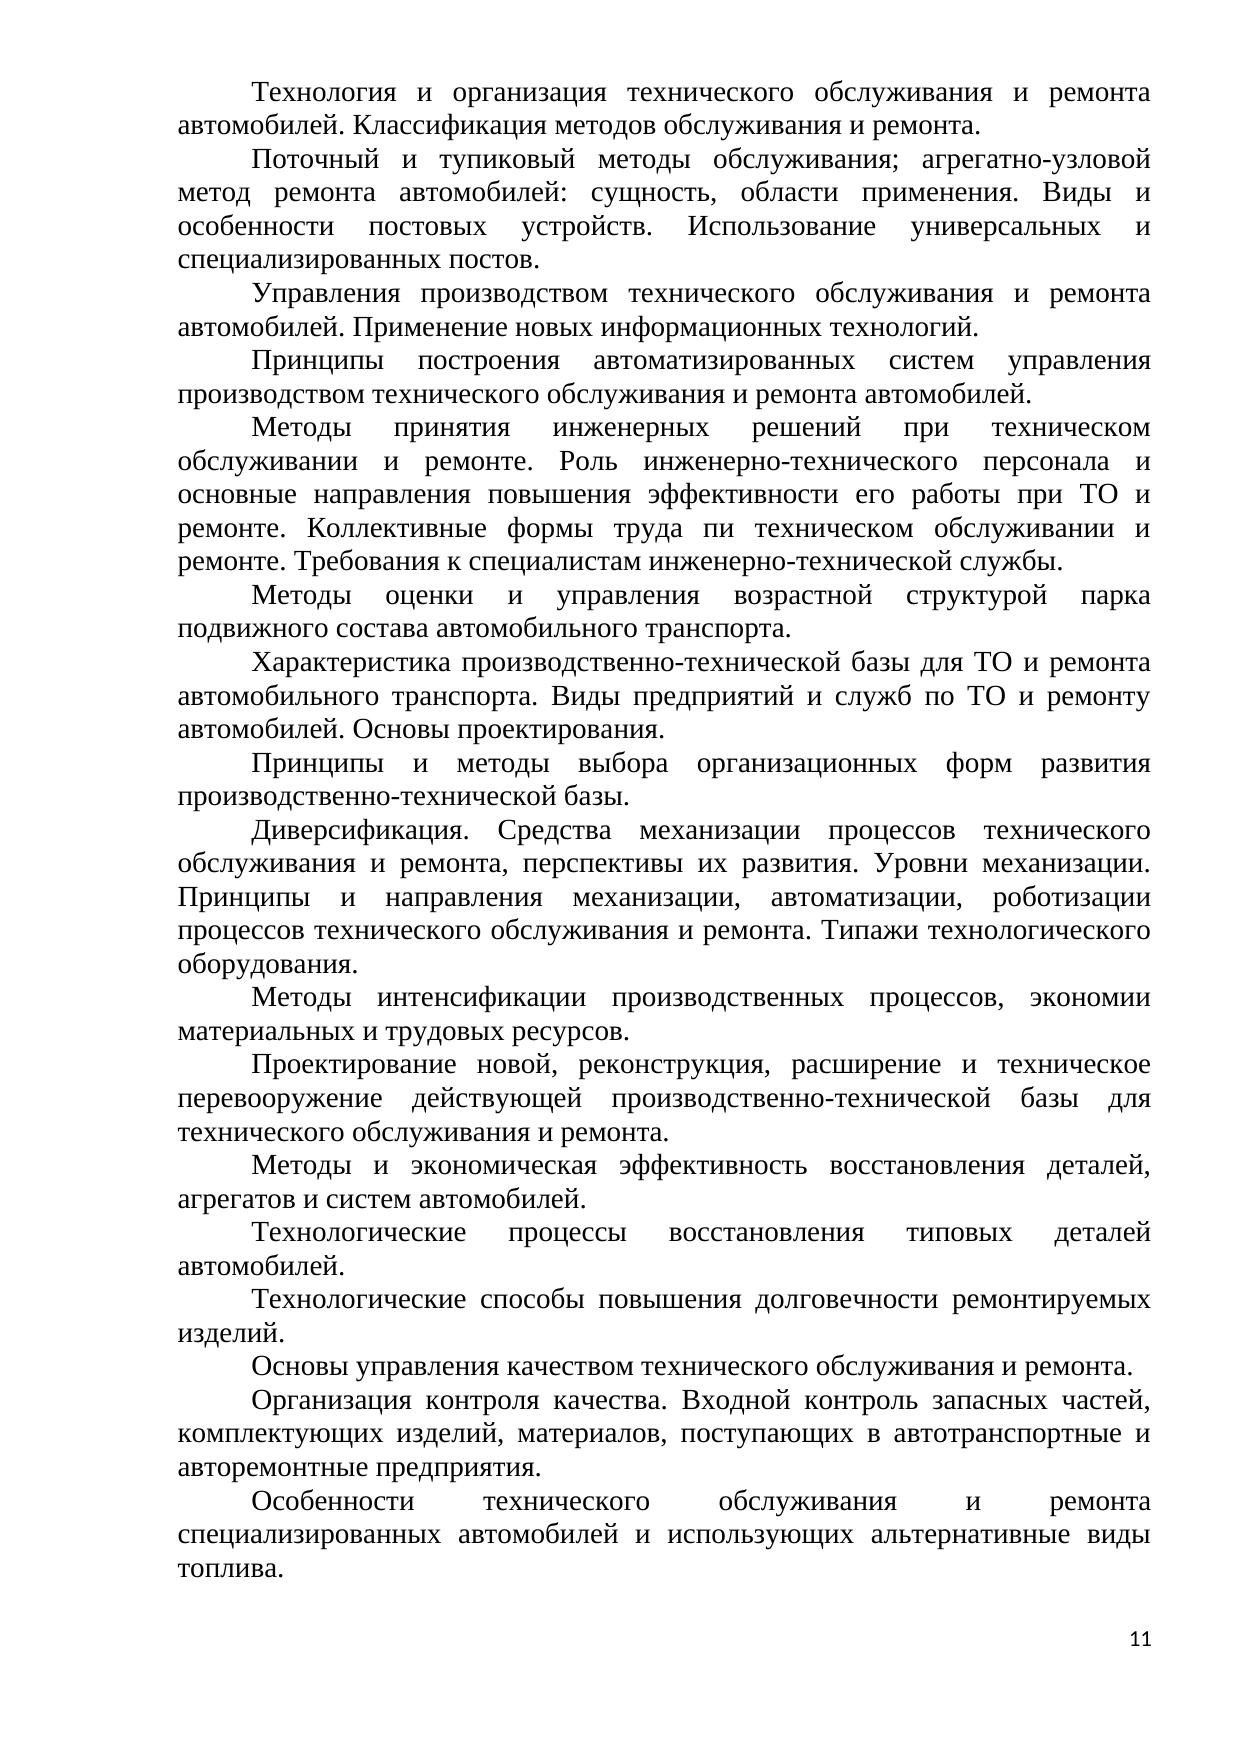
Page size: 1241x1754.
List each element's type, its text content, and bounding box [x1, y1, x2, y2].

text Принципы построения автоматизированных систем управления производством технического обслуживания и ремонта автомобилей. [177, 342, 1152, 409]
text Поточный и тупиковый методы обслуживания; агрегатно-узловой метод ремонта автомобилей: сущность, области применения. Виды и особенности постовых устройств. Использование универсальных и специализированных постов. [177, 141, 1152, 275]
text Принципы и методы выбора организационных форм развития производственно-технической базы. [177, 745, 1152, 812]
text Диверсификация. Средства механизации процессов технического обслуживания и ремонта, перспективы их развития. Уровни механизации. Принципы и направления механизации, автоматизации, роботизации процессов технического обслуживания и ремонта. Типажи технологического оборудования. [177, 812, 1152, 979]
text Методы интенсификации производственных процессов, экономии материальных и трудовых ресурсов. [177, 979, 1152, 1047]
text Технологические процессы восстановления типовых деталей автомобилей. [177, 1214, 1152, 1281]
text Проектирование новой, реконструкция, расширение и техническое перевооружение действующей производственно-технической базы для технического обслуживания и ремонта. [177, 1047, 1152, 1147]
text Особенности технического обслуживания и ремонта специализированных автомобилей и использующих альтернативные виды топлива. [177, 1483, 1152, 1583]
text Методы оценки и управления возрастной структурой парка подвижного состава автомобильного транспорта. [177, 577, 1152, 644]
text Организация контроля качества. Входной контроль запасных частей, комплектующих изделий, материалов, поступающих в автотранспортные и авторемонтные предприятия. [177, 1382, 1152, 1483]
text Характеристика производственно-технической базы для ТО и ремонта автомобильного транспорта. Виды предприятий и служб по ТО и ремонту автомобилей. Основы проектирования. [177, 644, 1152, 745]
text Технология и организация технического обслуживания и ремонта автомобилей. Классификация методов обслуживания и ремонта. [177, 74, 1152, 141]
text Технологические способы повышения долговечности ремонтируемых изделий. [177, 1281, 1152, 1348]
text Основы управления качеством технического обслуживания и ремонта. [177, 1348, 1152, 1382]
text Управления производством технического обслуживания и ремонта автомобилей. Применение новых информационных технологий. [177, 275, 1152, 342]
text Методы и экономическая эффективность восстановления деталей, агрегатов и систем автомобилей. [177, 1147, 1152, 1214]
text Методы принятия инженерных решений при техническом обслуживании и ремонте. Роль инженерно-технического персонала и основные направления повышения эффективности его работы при ТО и ремонте. Коллективные формы труда пи техническом обслуживании и ремонте. Требования к специалистам инженерно-технической службы. [177, 409, 1152, 577]
